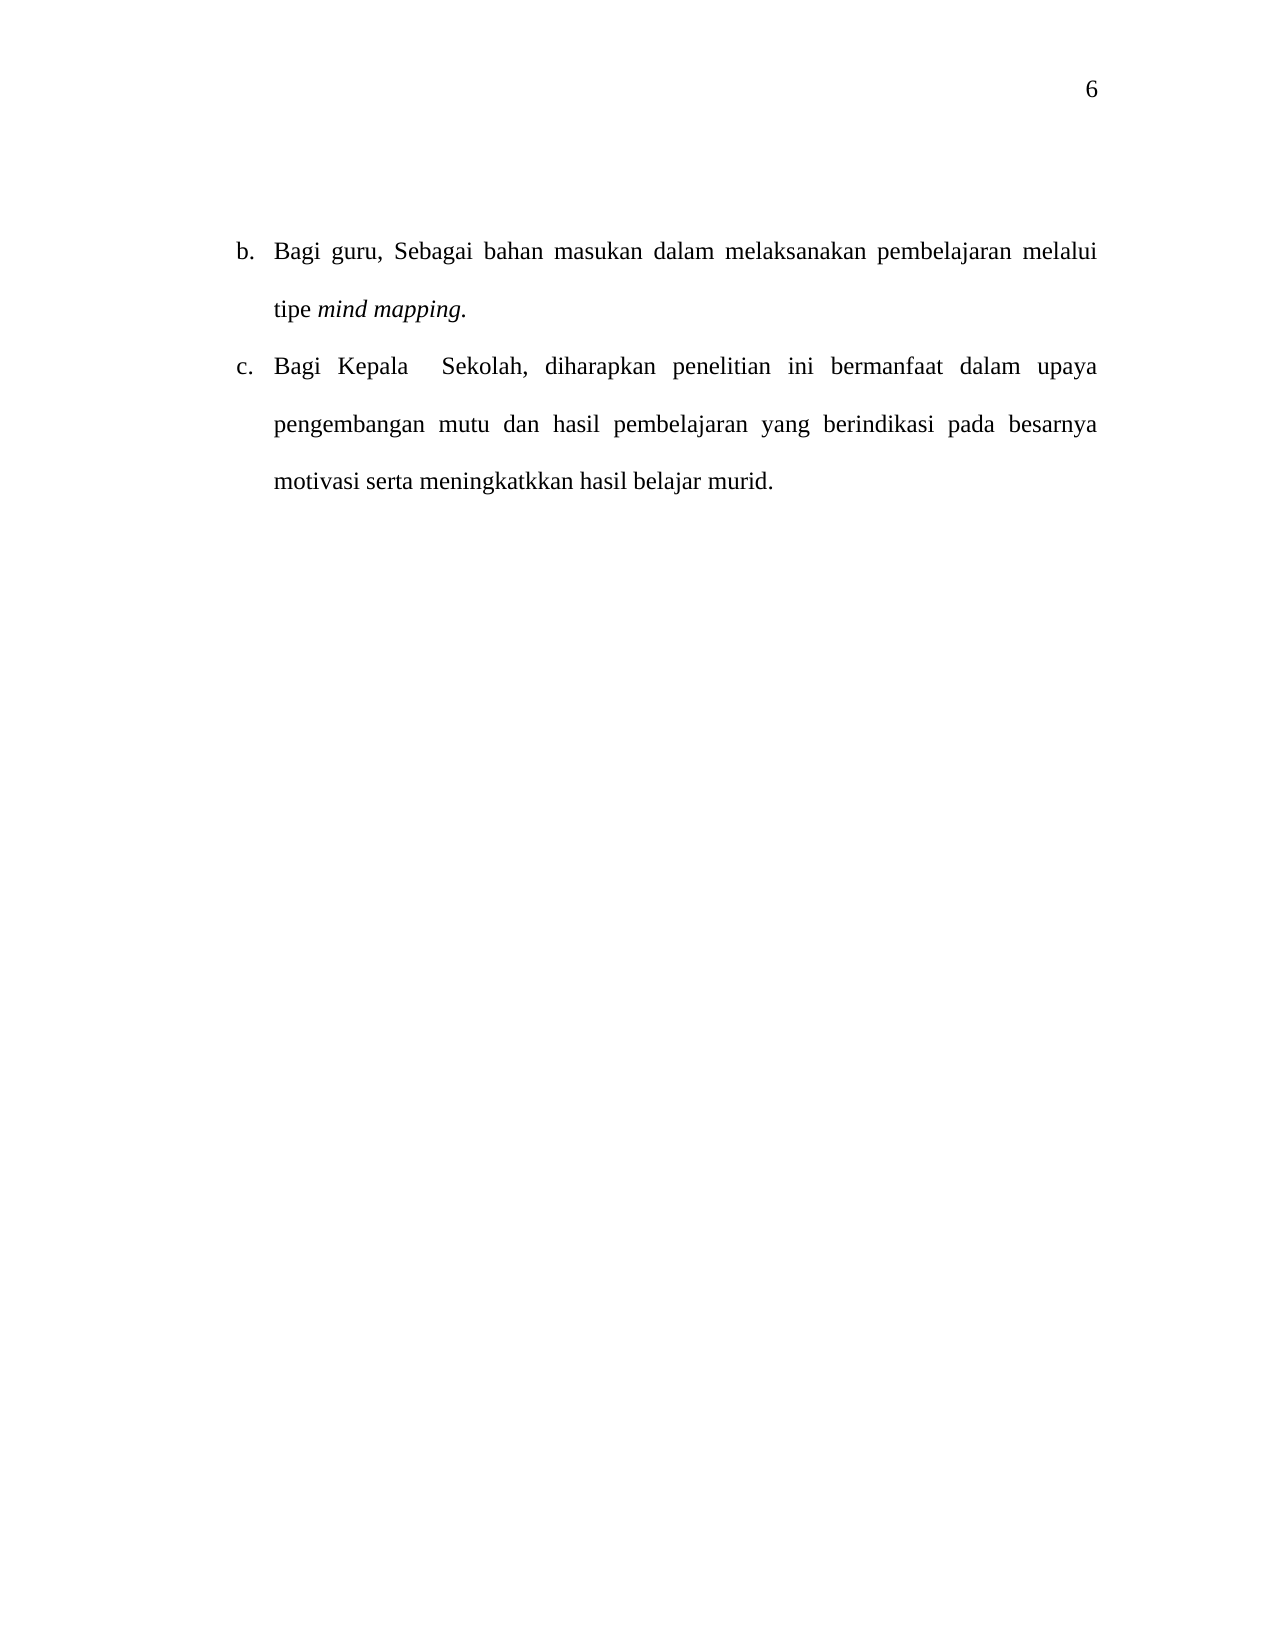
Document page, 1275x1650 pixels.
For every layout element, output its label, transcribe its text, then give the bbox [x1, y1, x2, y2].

list Bagi Kepala Sekolah, diharapkan penelitian ini bermanfaat dalam upaya pengembangan mutu dan hasil pembelajaran yang berindikasi pada besarnya motivasi serta meningkatkkan hasil belajar murid. [236, 351, 1098, 495]
list Bagi guru, Sebagai bahan masukan dalam melaksanakan pembelajaran melalui tipe mind mapping. [236, 236, 1098, 322]
